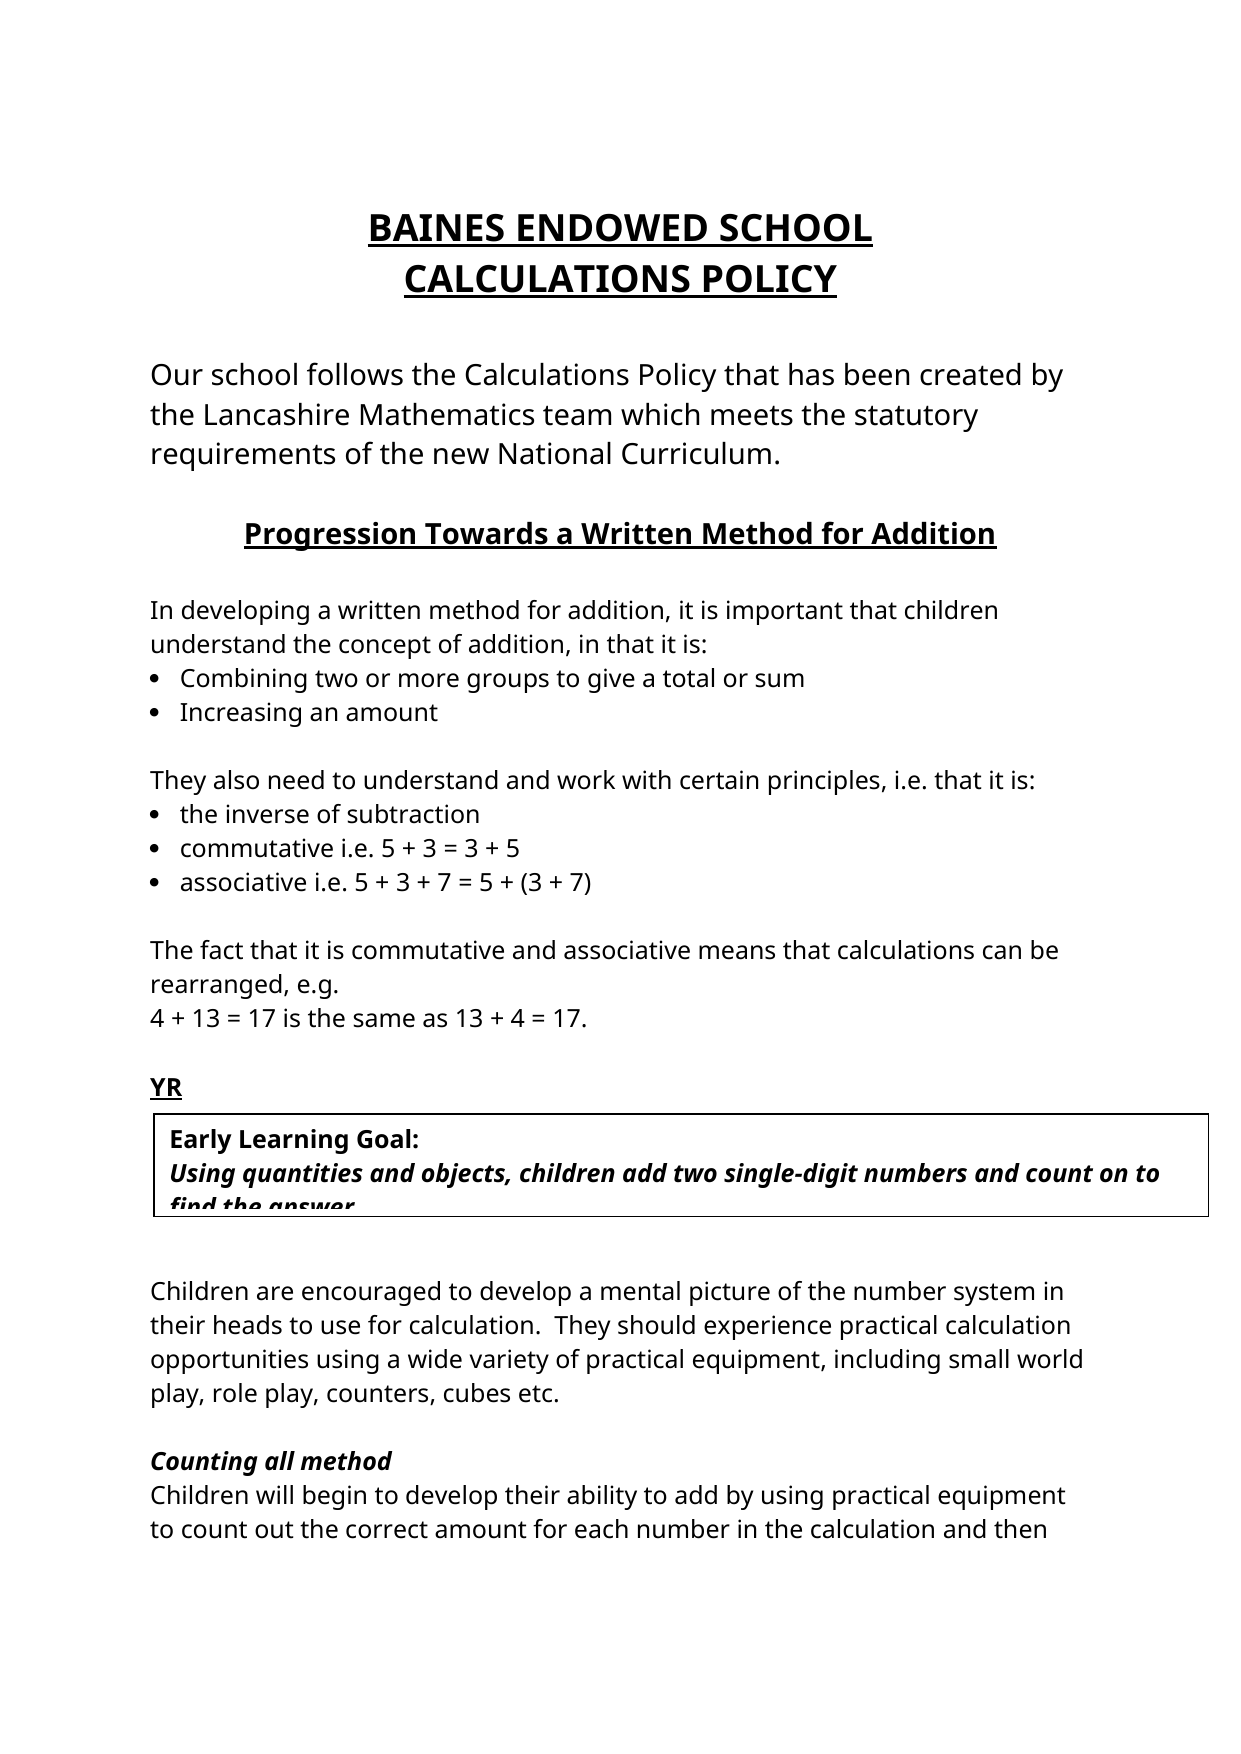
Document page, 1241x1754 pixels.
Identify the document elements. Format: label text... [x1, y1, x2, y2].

text They also need to understand and work with certain principles, i.e. that it is: [150, 763, 1090, 797]
text yr [150, 1069, 1090, 1103]
list Combining two or more groups to give a total or sum [150, 660, 1090, 694]
text The fact that it is commutative and associative means that calculations can be rearranged, e.g. 4 + 13 = 17 is the same as 13 + 4 = 17. [150, 933, 1090, 1035]
text Counting all method [150, 1444, 1090, 1478]
list commutative i.e. 5 + 3 = 3 + 5 [150, 831, 1090, 865]
text Progression Towards a Written Method for Addition [150, 513, 1090, 553]
text CALCULATIONS POLICY [150, 252, 1090, 303]
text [150, 1478, 1090, 1546]
text Children are encouraged to develop a mental picture of the number system in their heads to use for calculation. They should experience practical calculation opportunities using a wide variety of practical equipment, including small world play, role play, counters, cubes etc. [150, 1273, 1090, 1410]
text BAINES ENDOWED SCHOOL [150, 201, 1090, 252]
list associative i.e. 5 + 3 + 7 = 5 + (3 + 7) [150, 865, 1090, 899]
list Increasing an amount [150, 694, 1090, 728]
list the inverse of subtraction [150, 797, 1090, 831]
text In developing a written method for addition, it is important that children understand the concept of addition, in that it is: [150, 592, 1090, 660]
text Our school follows the Calculations Policy that has been created by the Lancashire Mathematics team which meets the statutory requirements of the new National Curriculum. [150, 354, 1090, 473]
